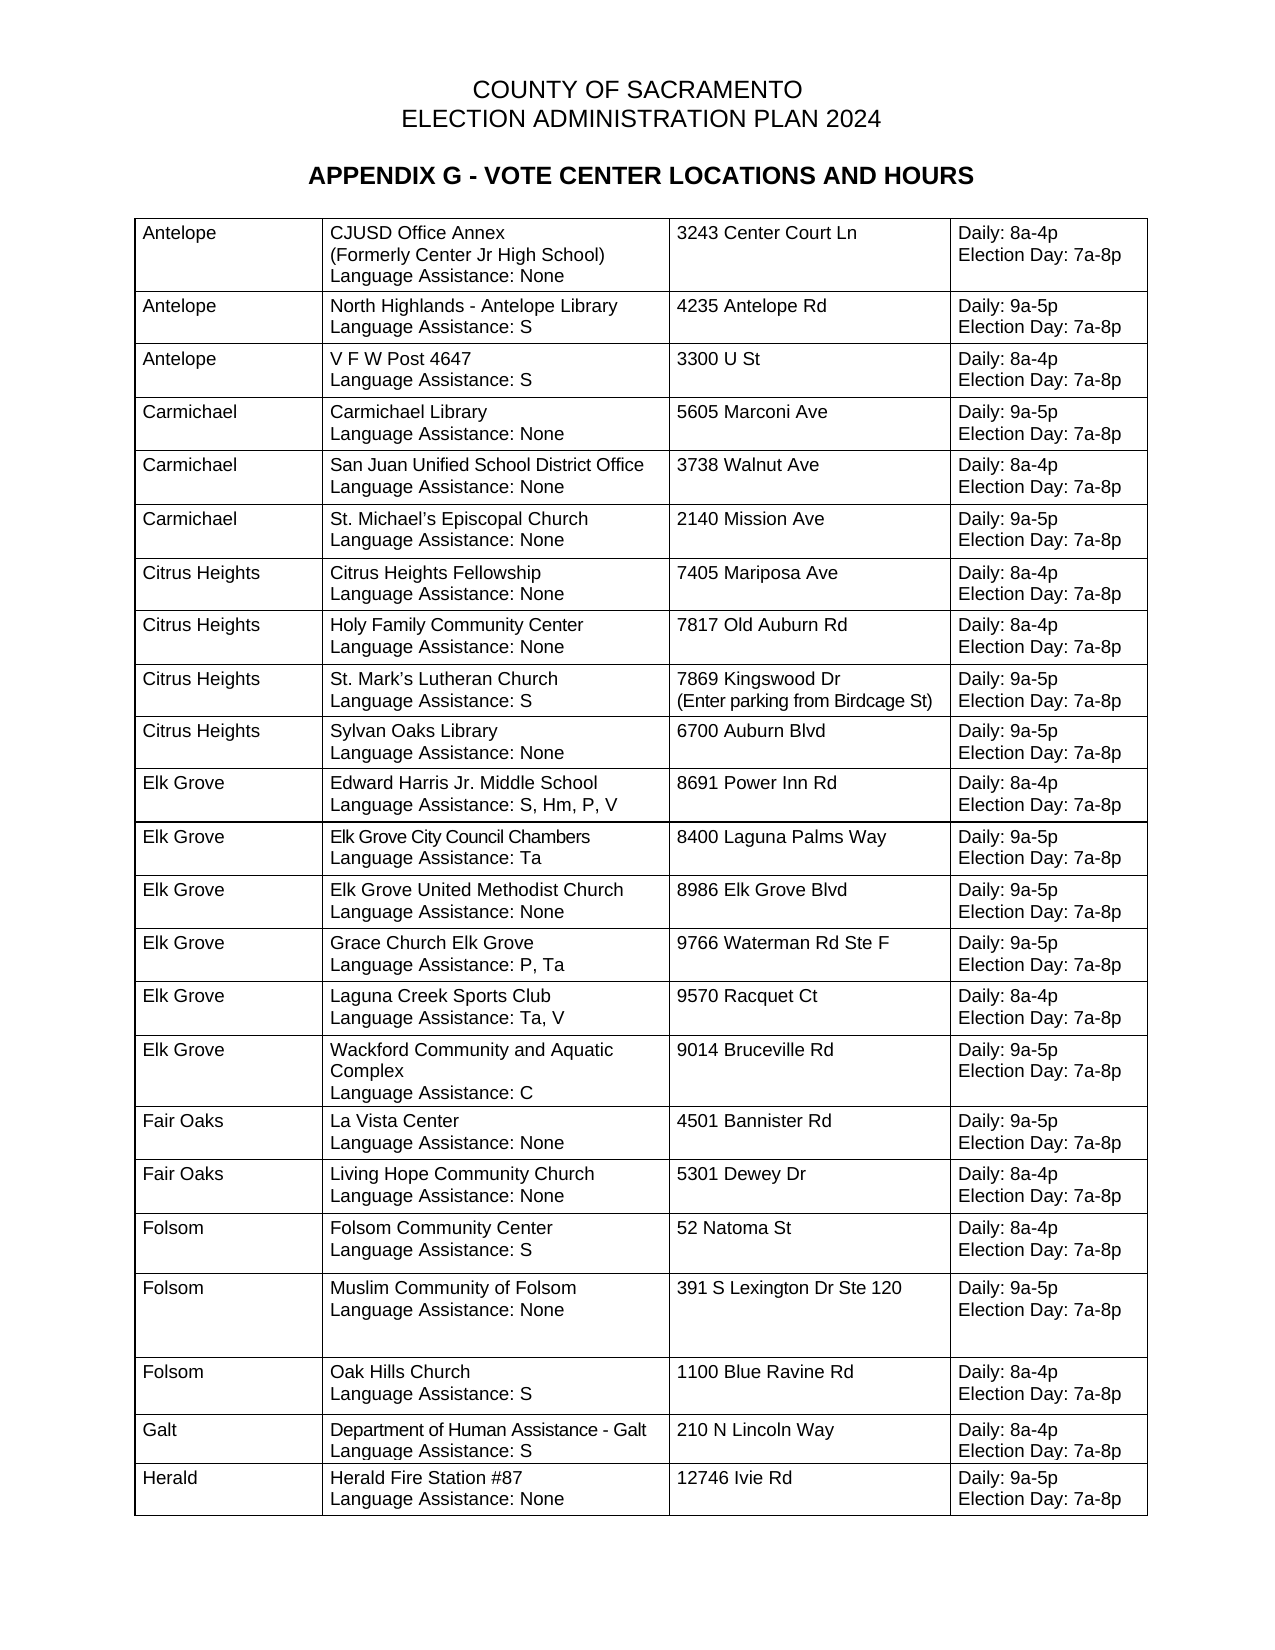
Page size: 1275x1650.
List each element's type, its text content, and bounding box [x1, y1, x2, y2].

table_cell Daily: 8a-4p Election Day: 7a-8p [951, 559, 1147, 610]
table_cell Elk Grove United Methodist Church Language Assistance: None [323, 876, 669, 928]
table_cell Daily: 8a-4p Election Day: 7a-8p [951, 1358, 1147, 1414]
table_cell Elk Grove [136, 769, 322, 821]
table_cell Daily: 9a-5p Election Day: 7a-8p [951, 665, 1147, 716]
table_cell 5605 Marconi Ave [670, 398, 950, 450]
table_cell La Vista Center Language Assistance: None [323, 1107, 669, 1159]
table_cell Elk Grove [136, 1036, 322, 1106]
table_cell Wackford Community and Aquatic Complex Language Assistance: C [323, 1036, 669, 1106]
table_cell Folsom [136, 1358, 322, 1414]
table_cell Daily: 8a-4p Election Day: 7a-8p [951, 1160, 1147, 1213]
table_cell Antelope [136, 292, 322, 343]
table_cell Daily: 8a-4p Election Day: 7a-8p [951, 982, 1147, 1034]
table_cell Elk Grove [136, 929, 322, 981]
table_cell Antelope [136, 219, 322, 291]
table_cell Elk Grove [136, 823, 322, 875]
table_cell 2140 Mission Ave [670, 505, 950, 557]
table_cell Daily: 9a-5p Election Day: 7a-8p [951, 398, 1147, 450]
table_cell 7817 Old Auburn Rd [670, 611, 950, 664]
table_cell Oak Hills Church Language Assistance: S [323, 1358, 669, 1414]
table_cell 9766 Waterman Rd Ste F [670, 929, 950, 981]
table_cell Carmichael [136, 505, 322, 557]
table_cell Herald Fire Station #87 Language Assistance: None [323, 1464, 669, 1515]
table_cell Daily: 9a-5p Election Day: 7a-8p [951, 505, 1147, 557]
table_cell Daily: 9a-5p Election Day: 7a-8p [951, 1274, 1147, 1357]
table_cell Sylvan Oaks Library Language Assistance: None [323, 717, 669, 768]
table_cell 9570 Racquet Ct [670, 982, 950, 1034]
table_cell Carmichael Library Language Assistance: None [323, 398, 669, 450]
table_cell Citrus Heights Fellowship Language Assistance: None [323, 559, 669, 610]
table_cell St. Michael’s Episcopal Church Language Assistance: None [323, 505, 669, 557]
table_cell Antelope [136, 344, 322, 397]
table_cell Citrus Heights [136, 717, 322, 768]
table_cell 9014 Bruceville Rd [670, 1036, 950, 1106]
table_cell Elk Grove [136, 982, 322, 1034]
table_cell 3738 Walnut Ave [670, 451, 950, 504]
table_cell 8986 Elk Grove Blvd [670, 876, 950, 928]
table_cell 5301 Dewey Dr [670, 1160, 950, 1213]
table_cell Daily: 9a-5p Election Day: 7a-8p [951, 876, 1147, 928]
table_cell 8400 Laguna Palms Way [670, 823, 950, 875]
table_cell San Juan Unified School District Office Language Assistance: None [323, 451, 669, 504]
table_cell Folsom [136, 1274, 322, 1357]
table_cell Daily: 9a-5p Election Day: 7a-8p [951, 823, 1147, 875]
table_cell Daily: 9a-5p Election Day: 7a-8p [951, 292, 1147, 343]
table_cell Fair Oaks [136, 1107, 322, 1159]
table_cell Fair Oaks [136, 1160, 322, 1213]
table_cell Daily: 8a-4p Election Day: 7a-8p [951, 769, 1147, 821]
table_cell Citrus Heights [136, 665, 322, 716]
table_cell Living Hope Community Church Language Assistance: None [323, 1160, 669, 1213]
table_cell Department of Human Assistance - Galt Language Assistance: S [323, 1415, 669, 1462]
table_cell 3300 U St [670, 344, 950, 397]
table_cell 210 N Lincoln Way [670, 1415, 950, 1462]
table_cell Daily: 8a-4p Election Day: 7a-8p [951, 451, 1147, 504]
table_cell Carmichael [136, 451, 322, 504]
table_cell 7405 Mariposa Ave [670, 559, 950, 610]
table_cell North Highlands - Antelope Library Language Assistance: S [323, 292, 669, 343]
table_cell Herald [136, 1464, 322, 1515]
table_cell Elk Grove City Council Chambers Language Assistance: Ta [323, 823, 669, 875]
table_cell Folsom [136, 1214, 322, 1273]
table_cell 3243 Center Court Ln [670, 219, 950, 291]
table_cell Daily: 9a-5p Election Day: 7a-8p [951, 717, 1147, 768]
table_cell CJUSD Office Annex (Formerly Center Jr High School) Language Assistance: None [323, 219, 669, 291]
table_cell Edward Harris Jr. Middle School Language Assistance: S, Hm, P, V [323, 769, 669, 821]
table_cell Citrus Heights [136, 559, 322, 610]
table_cell Daily: 9a-5p Election Day: 7a-8p [951, 929, 1147, 981]
table_cell Grace Church Elk Grove Language Assistance: P, Ta [323, 929, 669, 981]
table_cell 8691 Power Inn Rd [670, 769, 950, 821]
table_cell 6700 Auburn Blvd [670, 717, 950, 768]
table_cell Daily: 9a-5p Election Day: 7a-8p [951, 1107, 1147, 1159]
table_cell Daily: 8a-4p Election Day: 7a-8p [951, 344, 1147, 397]
table_cell Daily: 8a-4p Election Day: 7a-8p [951, 1214, 1147, 1273]
table_cell 391 S Lexington Dr Ste 120 [670, 1274, 950, 1357]
table_cell 4501 Bannister Rd [670, 1107, 950, 1159]
table_cell Elk Grove [136, 876, 322, 928]
table_cell 12746 Ivie Rd [670, 1464, 950, 1515]
table_cell Daily: 8a-4p Election Day: 7a-8p [951, 611, 1147, 664]
table_cell Citrus Heights [136, 611, 322, 664]
table_cell Daily: 8a-4p Election Day: 7a-8p [951, 1415, 1147, 1462]
table_cell Daily: 9a-5p Election Day: 7a-8p [951, 1036, 1147, 1106]
table_cell Daily: 8a-4p Election Day: 7a-8p [951, 219, 1147, 291]
table_cell 7869 Kingswood Dr (Enter parking from Birdcage St) [670, 665, 950, 716]
table_cell 1100 Blue Ravine Rd [670, 1358, 950, 1414]
table_cell St. Mark’s Lutheran Church Language Assistance: S [323, 665, 669, 716]
table_cell Daily: 9a-5p Election Day: 7a-8p [951, 1464, 1147, 1515]
table_cell Holy Family Community Center Language Assistance: None [323, 611, 669, 664]
table_cell Laguna Creek Sports Club Language Assistance: Ta, V [323, 982, 669, 1034]
table_cell Carmichael [136, 398, 322, 450]
table_cell 4235 Antelope Rd [670, 292, 950, 343]
table_cell V F W Post 4647 Language Assistance: S [323, 344, 669, 397]
table_cell Galt [136, 1415, 322, 1462]
table_cell 52 Natoma St [670, 1214, 950, 1273]
table_cell Muslim Community of Folsom Language Assistance: None [323, 1274, 669, 1357]
table_cell Folsom Community Center Language Assistance: S [323, 1214, 669, 1273]
